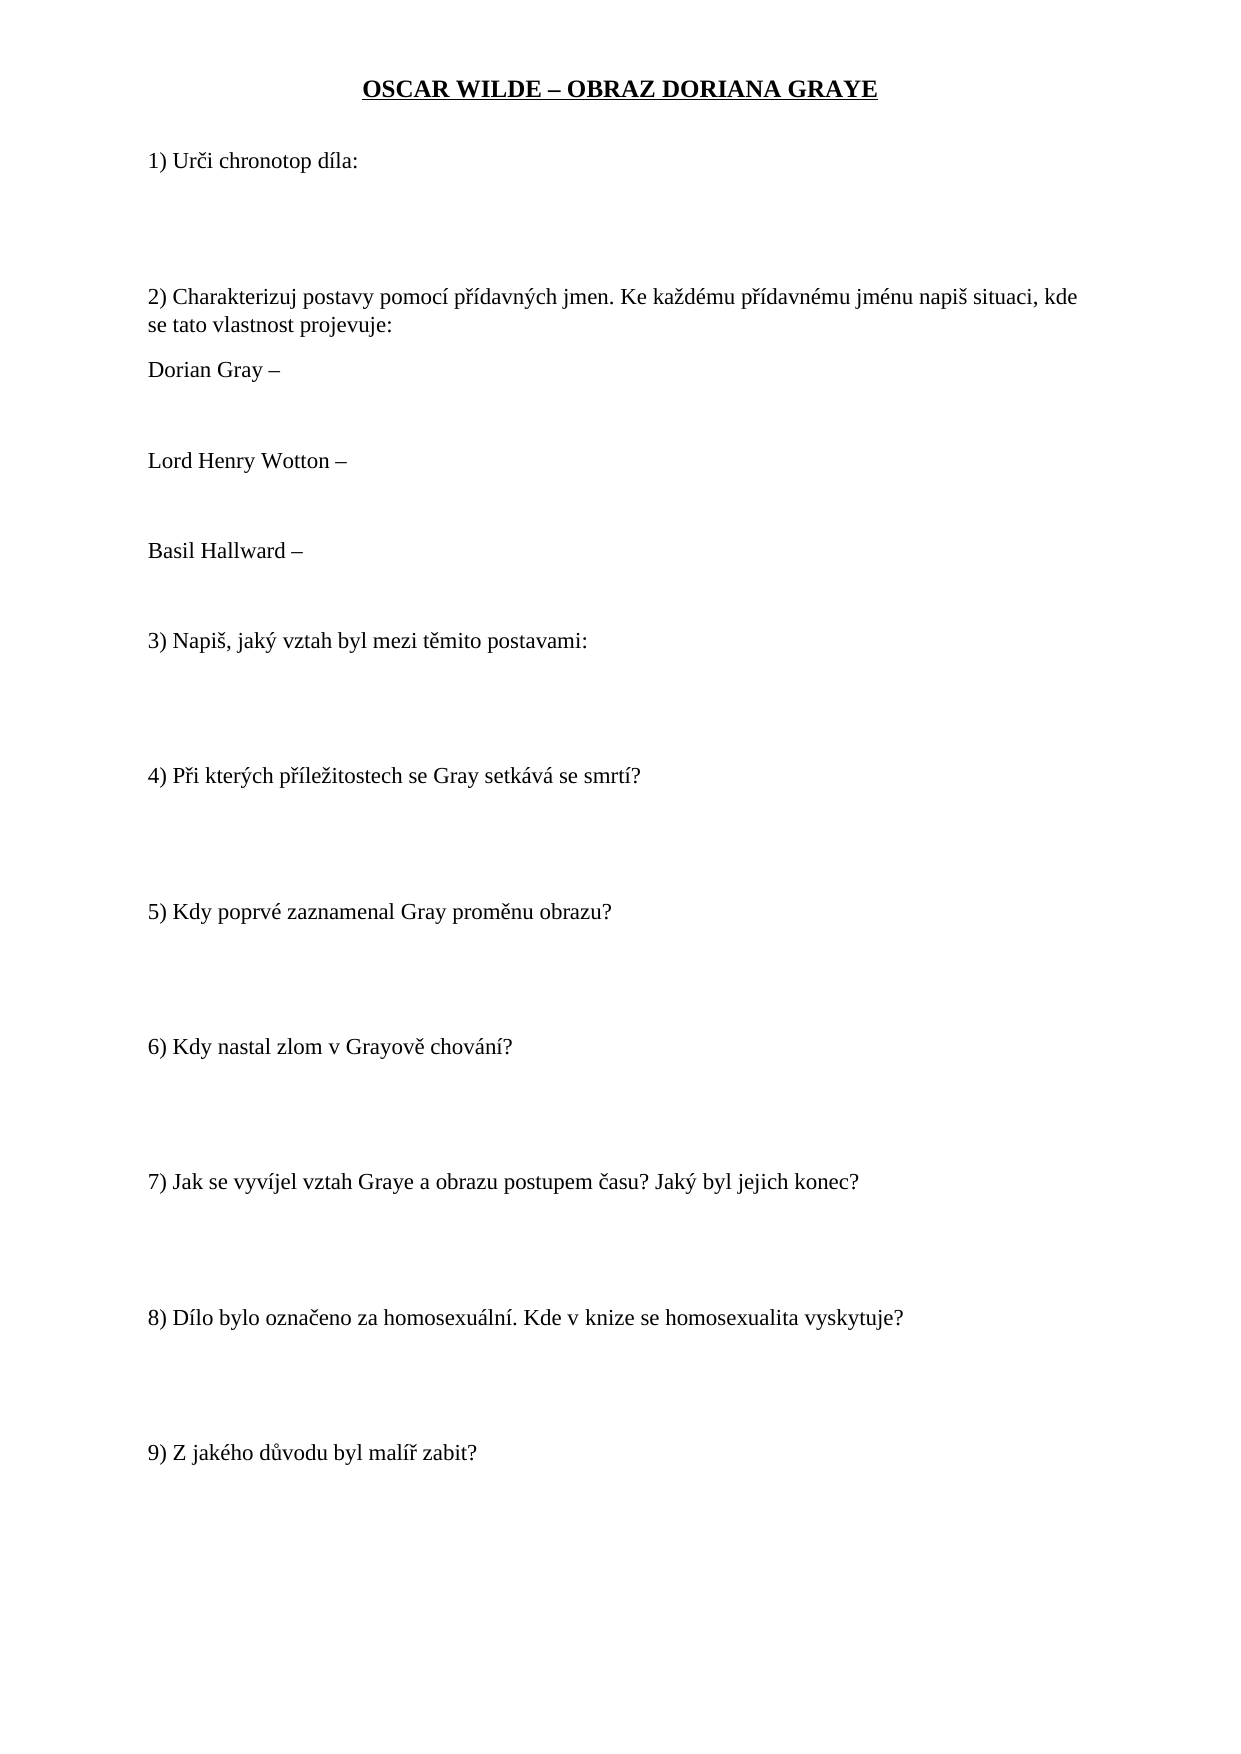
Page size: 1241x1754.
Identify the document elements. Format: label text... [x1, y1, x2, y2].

text 5) Kdy poprvé zaznamenal Gray proměnu obrazu? [148, 898, 1093, 924]
text Lord Henry Wotton – [148, 447, 1093, 473]
text Dorian Gray – [148, 356, 1093, 383]
text Basil Hallward – [148, 537, 1093, 563]
text 4) Při kterých příležitostech se Gray setkává se smrtí? [148, 762, 1093, 789]
text 2) Charakterizuj postavy pomocí přídavných jmen. Ke každému přídavnému jménu napiš situaci, kde se tato vlastnost projevuje: [148, 283, 1093, 338]
text 9) Z jakého důvodu byl malíř zabit? [148, 1439, 1093, 1465]
text 1) Urči chronotop díla: [148, 148, 1093, 174]
text 7) Jak se vyvíjel vztah Graye a obrazu postupem času? Jaký byl jejich konec? [148, 1168, 1093, 1195]
text 6) Kdy nastal zlom v Grayově chování? [148, 1033, 1093, 1059]
text 8) Dílo bylo označeno za homosexuální. Kde v knize se homosexualita vyskytuje? [148, 1304, 1093, 1330]
text 3) Napiš, jaký vztah byl mezi těmito postavami: [148, 627, 1093, 653]
